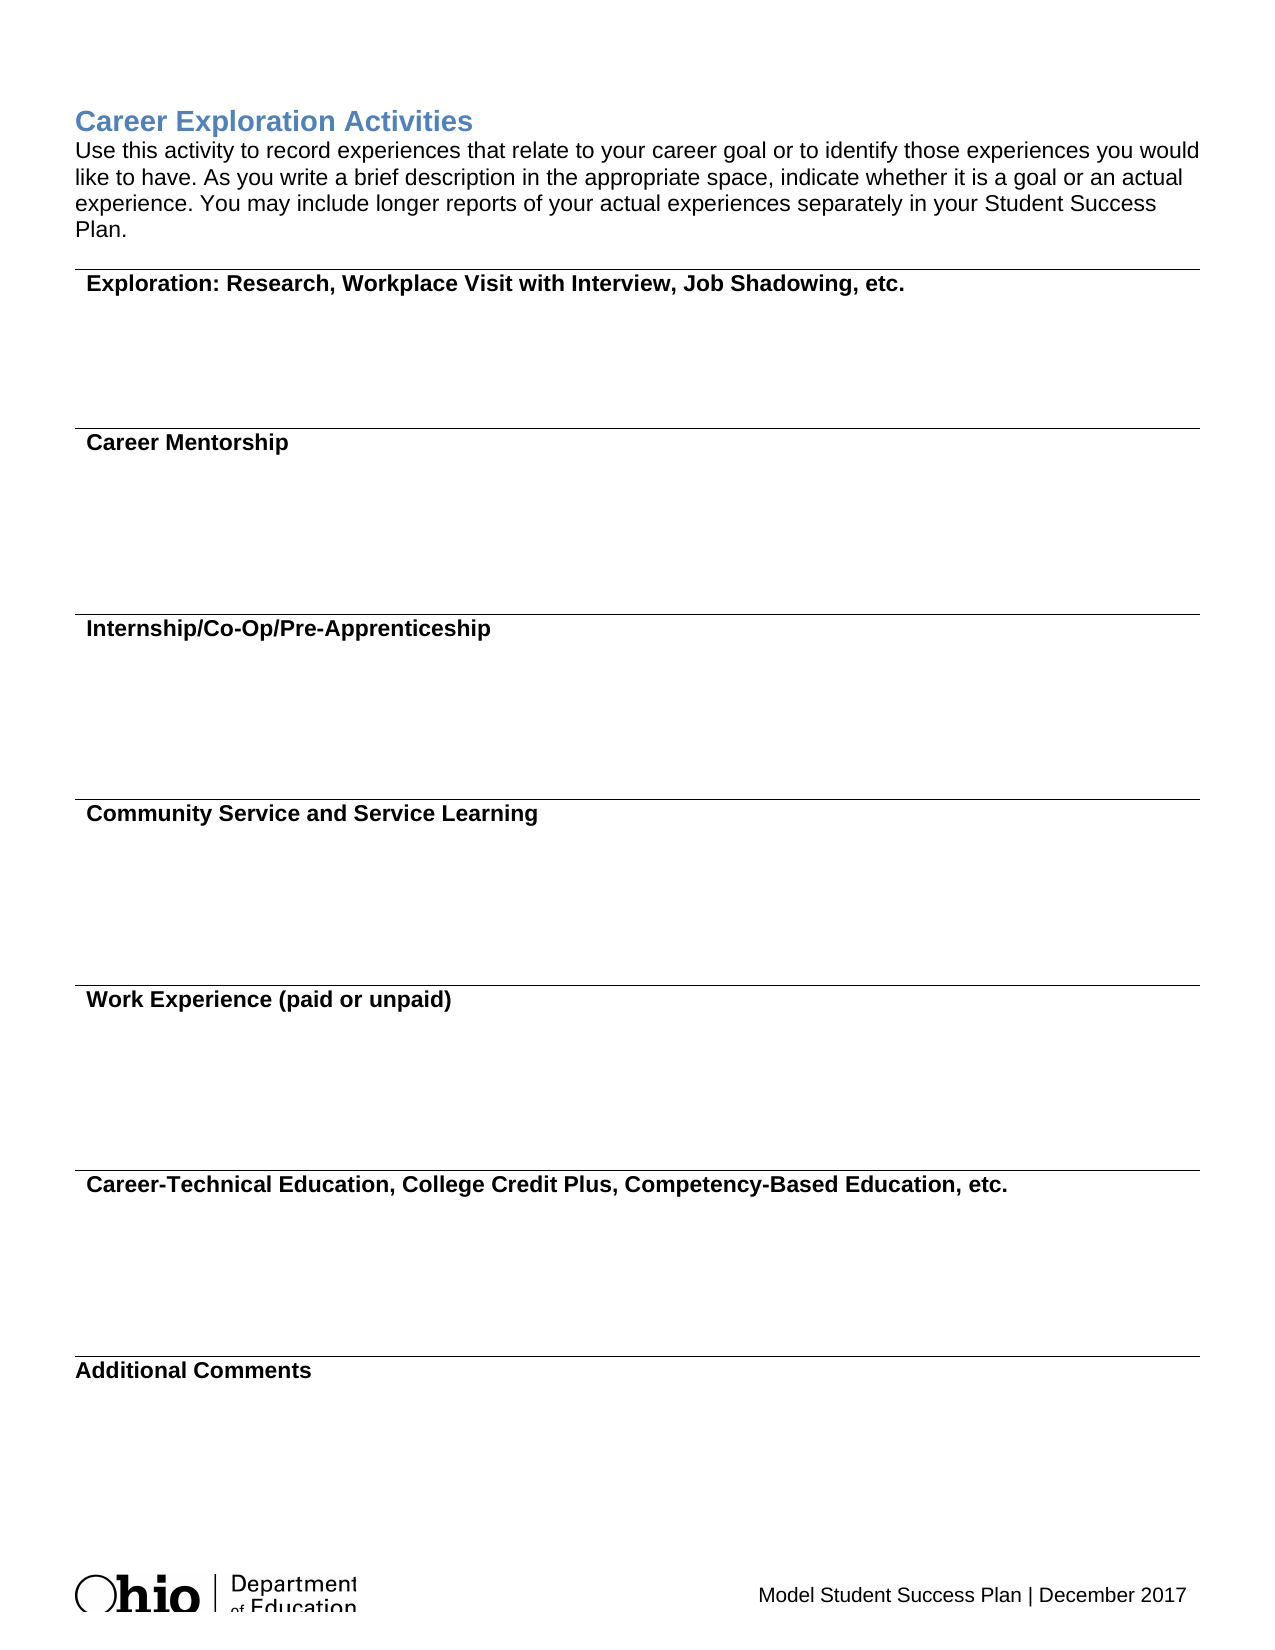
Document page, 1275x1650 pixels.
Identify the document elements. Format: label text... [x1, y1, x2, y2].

table_cell Community Service and Service Learning [75, 800, 1200, 985]
text Career Exploration Activities Use this activity to record experiences that relate to your career goal or to identify those experiences you would like to have. As you write a brief description in the appropriate space, indicate whether it is a goal or an actual experience. You may include longer reports of your actual experiences separately in your Student Success Plan. [75, 104, 1200, 243]
text Additional Comments [75, 1357, 1200, 1383]
picture [75, 1574, 357, 1612]
table_cell Internship/Co-Op/Pre-Apprenticeship [75, 615, 1200, 799]
table_header Exploration: Research, Workplace Visit with Interview, Job Shadowing, etc. [75, 270, 1200, 428]
table_cell Career Mentorship [75, 429, 1200, 614]
table_cell Work Experience (paid or unpaid) [75, 986, 1200, 1170]
table_cell Career-Technical Education, College Credit Plus, Competency-Based Education, etc. [75, 1171, 1200, 1356]
